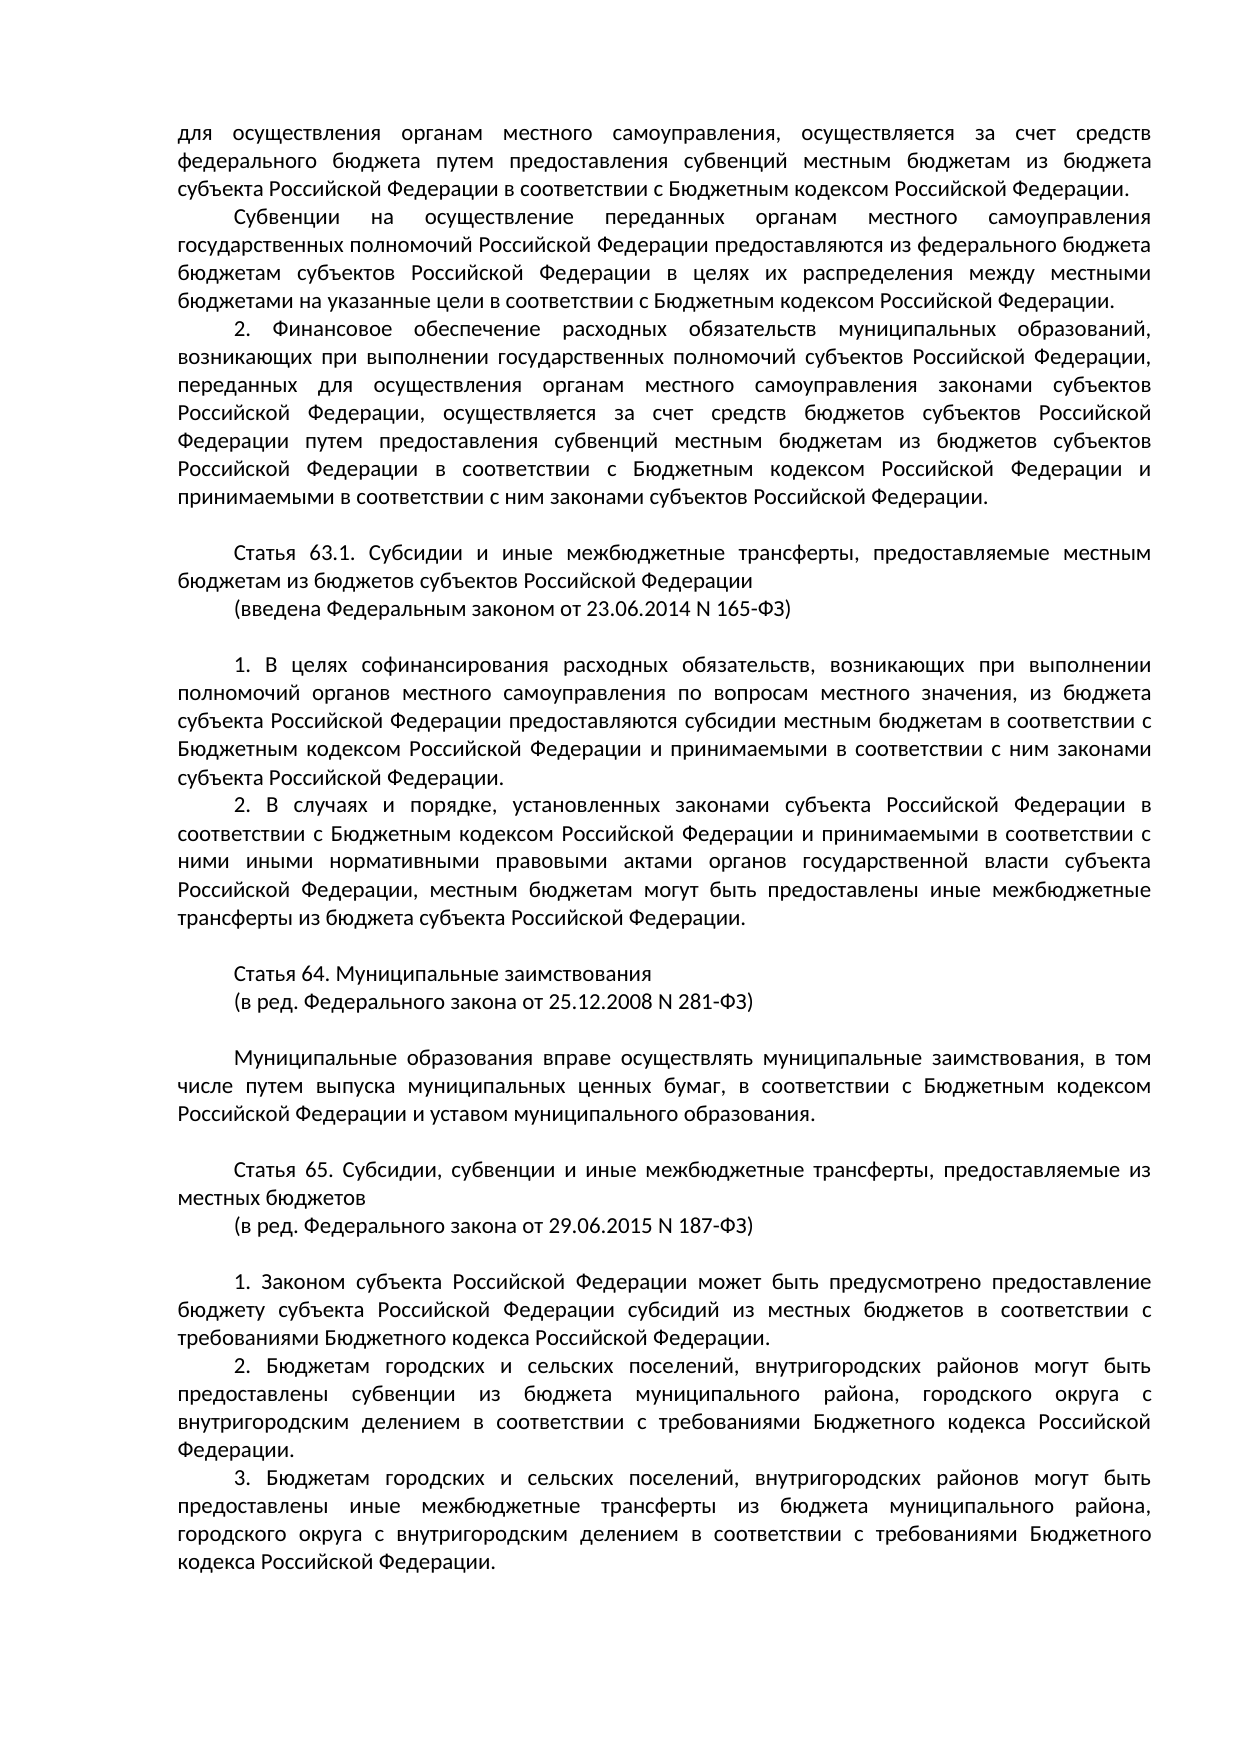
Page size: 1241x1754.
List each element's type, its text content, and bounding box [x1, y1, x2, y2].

text Статья 63.1. Субсидии и иные межбюджетные трансферты, предоставляемые местным бюджетам из бюджетов субъектов Российской Федерации [177, 538, 1152, 594]
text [177, 118, 1152, 202]
text 3. Бюджетам городских и сельских поселений, внутригородских районов могут быть предоставлены иные межбюджетные трансферты из бюджета муниципального района, городского округа с внутригородским делением в соответствии с требованиями Бюджетного кодекса Российской Федерации. [177, 1463, 1152, 1575]
text (введена Федеральным законом от 23.06.2014 N 165-ФЗ) [177, 594, 1152, 622]
text Статья 64. Муниципальные заимствования [177, 959, 1152, 987]
text 1. В целях софинансирования расходных обязательств, возникающих при выполнении полномочий органов местного самоуправления по вопросам местного значения, из бюджета субъекта Российской Федерации предоставляются субсидии местным бюджетам в соответствии с Бюджетным кодексом Российской Федерации и принимаемыми в соответствии с ним законами субъекта Российской Федерации. [177, 651, 1152, 791]
text 2. Бюджетам городских и сельских поселений, внутригородских районов могут быть предоставлены субвенции из бюджета муниципального района, городского округа с внутригородским делением в соответствии с требованиями Бюджетного кодекса Российской Федерации. [177, 1351, 1152, 1463]
text Статья 65. Субсидии, субвенции и иные межбюджетные трансферты, предоставляемые из местных бюджетов [177, 1155, 1152, 1211]
text 2. В случаях и порядке, установленных законами субъекта Российской Федерации в соответствии с Бюджетным кодексом Российской Федерации и принимаемыми в соответствии с ними иными нормативными правовыми актами органов государственной власти субъекта Российской Федерации, местным бюджетам могут быть предоставлены иные межбюджетные трансферты из бюджета субъекта Российской Федерации. [177, 791, 1152, 931]
text Муниципальные образования вправе осуществлять муниципальные заимствования, в том числе путем выпуска муниципальных ценных бумаг, в соответствии с Бюджетным кодексом Российской Федерации и уставом муниципального образования. [177, 1043, 1152, 1127]
text (в ред. Федерального закона от 25.12.2008 N 281-ФЗ) [177, 987, 1152, 1015]
text (в ред. Федерального закона от 29.06.2015 N 187-ФЗ) [177, 1211, 1152, 1239]
text 2. Финансовое обеспечение расходных обязательств муниципальных образований, возникающих при выполнении государственных полномочий субъектов Российской Федерации, переданных для осуществления органам местного самоуправления законами субъектов Российской Федерации, осуществляется за счет средств бюджетов субъектов Российской Федерации путем предоставления субвенций местным бюджетам из бюджетов субъектов Российской Федерации в соответствии с Бюджетным кодексом Российской Федерации и принимаемыми в соответствии с ним законами субъектов Российской Федерации. [177, 314, 1152, 510]
text 1. Законом субъекта Российской Федерации может быть предусмотрено предоставление бюджету субъекта Российской Федерации субсидий из местных бюджетов в соответствии с требованиями Бюджетного кодекса Российской Федерации. [177, 1267, 1152, 1351]
text Субвенции на осуществление переданных органам местного самоуправления государственных полномочий Российской Федерации предоставляются из федерального бюджета бюджетам субъектов Российской Федерации в целях их распределения между местными бюджетами на указанные цели в соответствии с Бюджетным кодексом Российской Федерации. [177, 202, 1152, 314]
